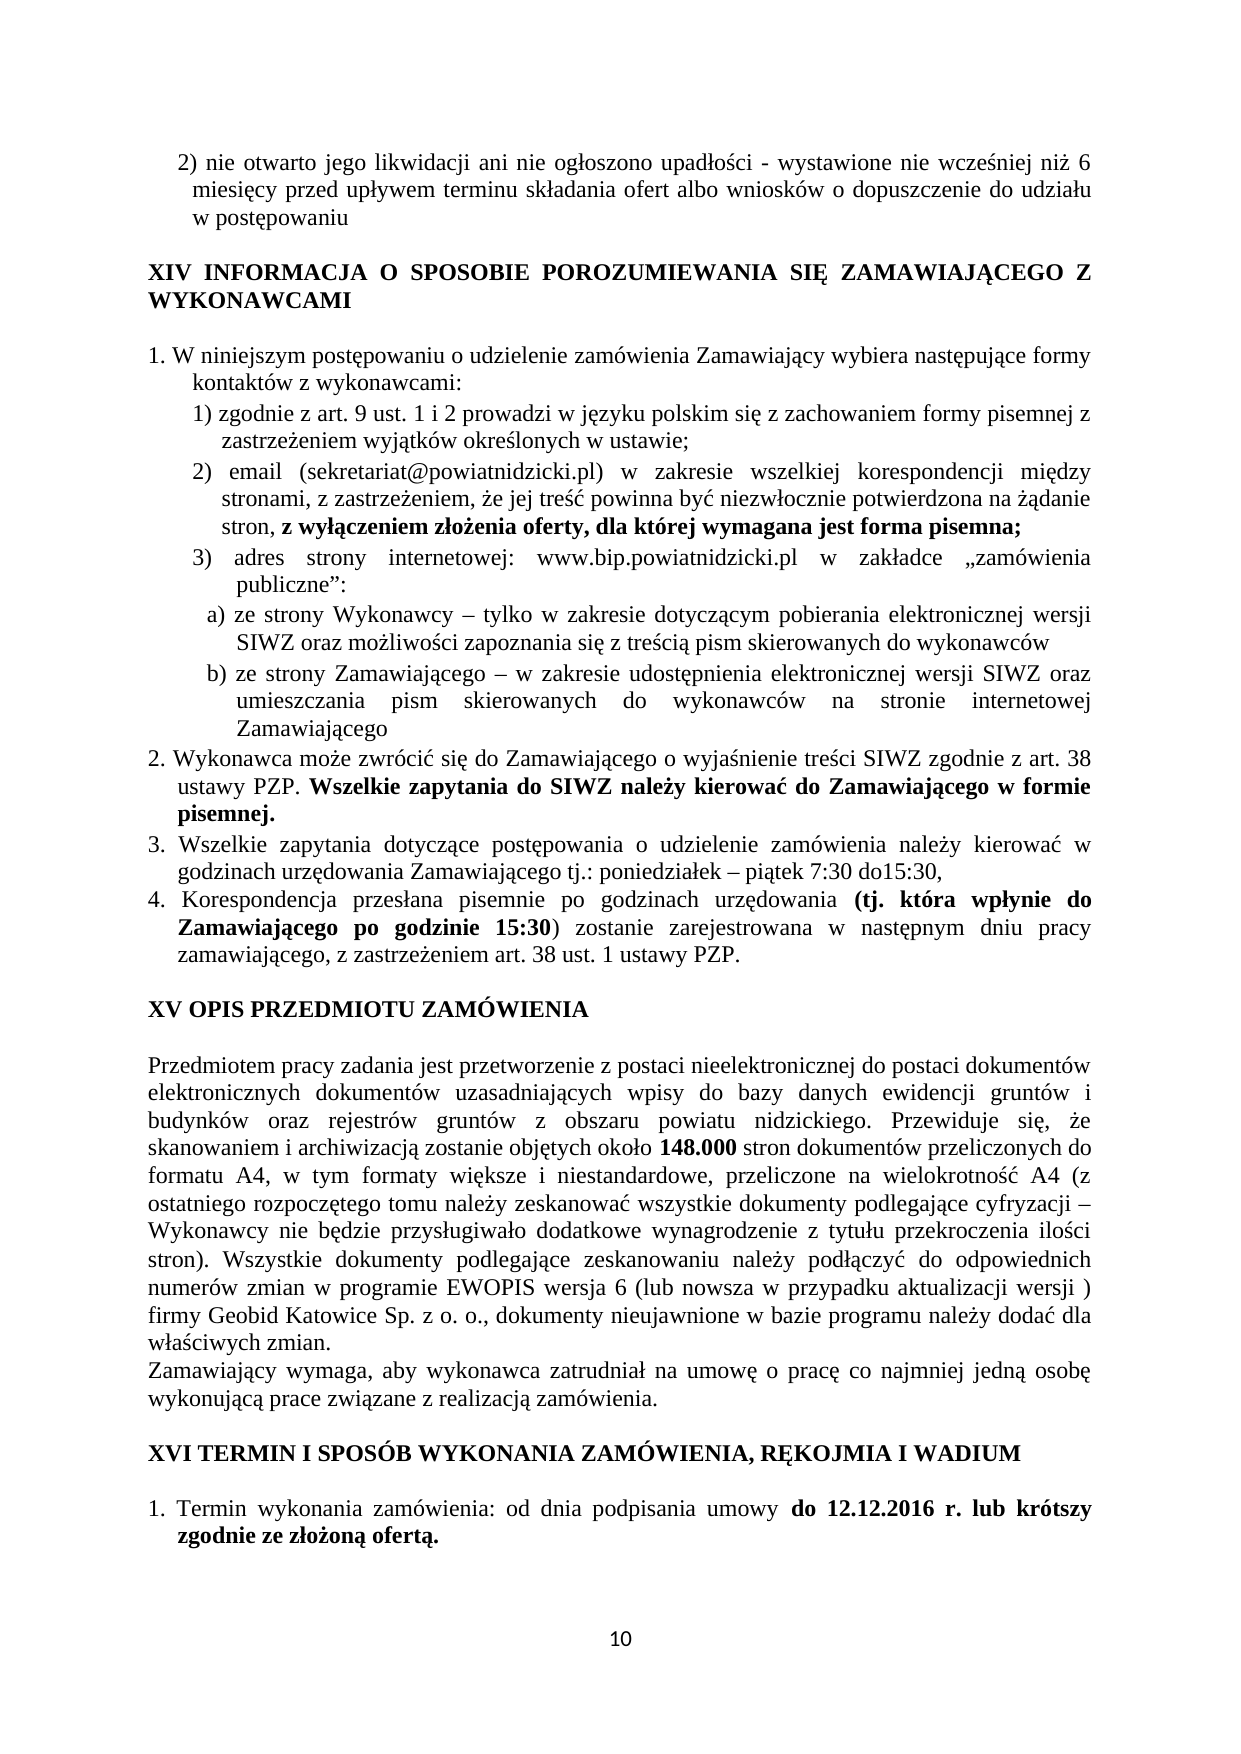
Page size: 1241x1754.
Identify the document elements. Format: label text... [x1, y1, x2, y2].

text 2. Wykonawca może zwrócić się do Zamawiającego o wyjaśnienie treści SIWZ zgodnie z art. 38 ustawy PZP. Wszelkie zapytania do SIWZ należy kierować do Zamawiającego w formie pisemnej. [148, 744, 1093, 827]
text XIV INFORMACJA O SPOSOBIE POROZUMIEWANIA SIĘ ZAMAWIAJĄCEGO Z WYKONAWCAMI [148, 258, 1093, 313]
text XVI TERMIN I SPOSÓB WYKONANIA ZAMÓWIENIA, RĘKOJMIA I WADIUM [148, 1439, 1093, 1466]
text b) ze strony Zamawiającego – w zakresie udostępnienia elektronicznej wersji SIWZ oraz umieszczania pism skierowanych do wykonawców na stronie internetowej Zamawiającego [207, 658, 1093, 741]
text Zamawiający wymaga, aby wykonawca zatrudniał na umowę o pracę co najmniej jedną osobę wykonującą prace związane z realizacją zamówienia. [148, 1356, 1093, 1411]
text 1) zgodnie z art. 9 ust. 1 i 2 prowadzi w języku polskim się z zachowaniem formy pisemnej z zastrzeżeniem wyjątków określonych w ustawie; [192, 399, 1093, 454]
text 4. Korespondencja przesłana pisemnie po godzinach urzędowania (tj. która wpłynie do Zamawiającego po godzinie 15:30) zostanie zarejestrowana w następnym dniu pracy zamawiającego, z zastrzeżeniem art. 38 ust. 1 ustawy PZP. [148, 885, 1093, 968]
text Przedmiotem pracy zadania jest przetworzenie z postaci nieelektronicznej do postaci dokumentów elektronicznych dokumentów uzasadniających wpisy do bazy danych ewidencji gruntów i budynków oraz rejestrów gruntów z obszaru powiatu nidzickiego. Przewiduje się, że skanowaniem i archiwizacją zostanie objętych około 148.000 stron dokumentów przeliczonych do formatu A4, w tym formaty większe i niestandardowe, przeliczone na wielokrotność A4 (z ostatniego rozpoczętego tomu należy zeskanować wszystkie dokumenty podlegające cyfryzacji – Wykonawcy nie będzie przysługiwało dodatkowe wynagrodzenie z tytułu przekroczenia ilości stron). Wszystkie dokumenty podlegające zeskanowaniu należy podłączyć do odpowiednich numerów zmian w programie EWOPIS wersja 6 (lub nowsza w przypadku aktualizacji wersji ) firmy Geobid Katowice Sp. z o. o., dokumenty nieujawnione w bazie programu należy dodać dla właściwych zmian. [148, 1051, 1093, 1356]
text a) ze strony Wykonawcy – tylko w zakresie dotyczącym pobierania elektronicznej wersji SIWZ oraz możliwości zapoznania się z treścią pism skierowanych do wykonawców [207, 601, 1093, 656]
text 1. Termin wykonania zamówienia: od dnia podpisania umowy do 12.12.2016 r. lub krótszy zgodnie ze złożoną ofertą. [148, 1494, 1093, 1549]
text 2) email (sekretariat@powiatnidzicki.pl) w zakresie wszelkiej korespondencji między stronami, z zastrzeżeniem, że jej treść powinna być niezwłocznie potwierdzona na żądanie stron, z wyłączeniem złożenia oferty, dla której wymagana jest forma pisemna; [192, 457, 1093, 540]
text 3) adres strony internetowej: www.bip.powiatnidzicki.pl w zakładce „zamówienia publiczne”: [192, 542, 1093, 598]
text 3. Wszelkie zapytania dotyczące postępowania o udzielenie zamówienia należy kierować w godzinach urzędowania Zamawiającego tj.: poniedziałek – piątek 7:30 do15:30, [148, 830, 1093, 885]
text 2) nie otwarto jego likwidacji ani nie ogłoszono upadłości - wystawione nie wcześniej niż 6 miesięcy przed upływem terminu składania ofert albo wniosków o dopuszczenie do udziału w postępowaniu [177, 148, 1093, 230]
text 1. W niniejszym postępowaniu o udzielenie zamówienia Zamawiający wybiera następujące formy kontaktów z wykonawcami: [148, 341, 1093, 396]
text XV OPIS PRZEDMIOTU ZAMÓWIENIA [148, 995, 1093, 1023]
